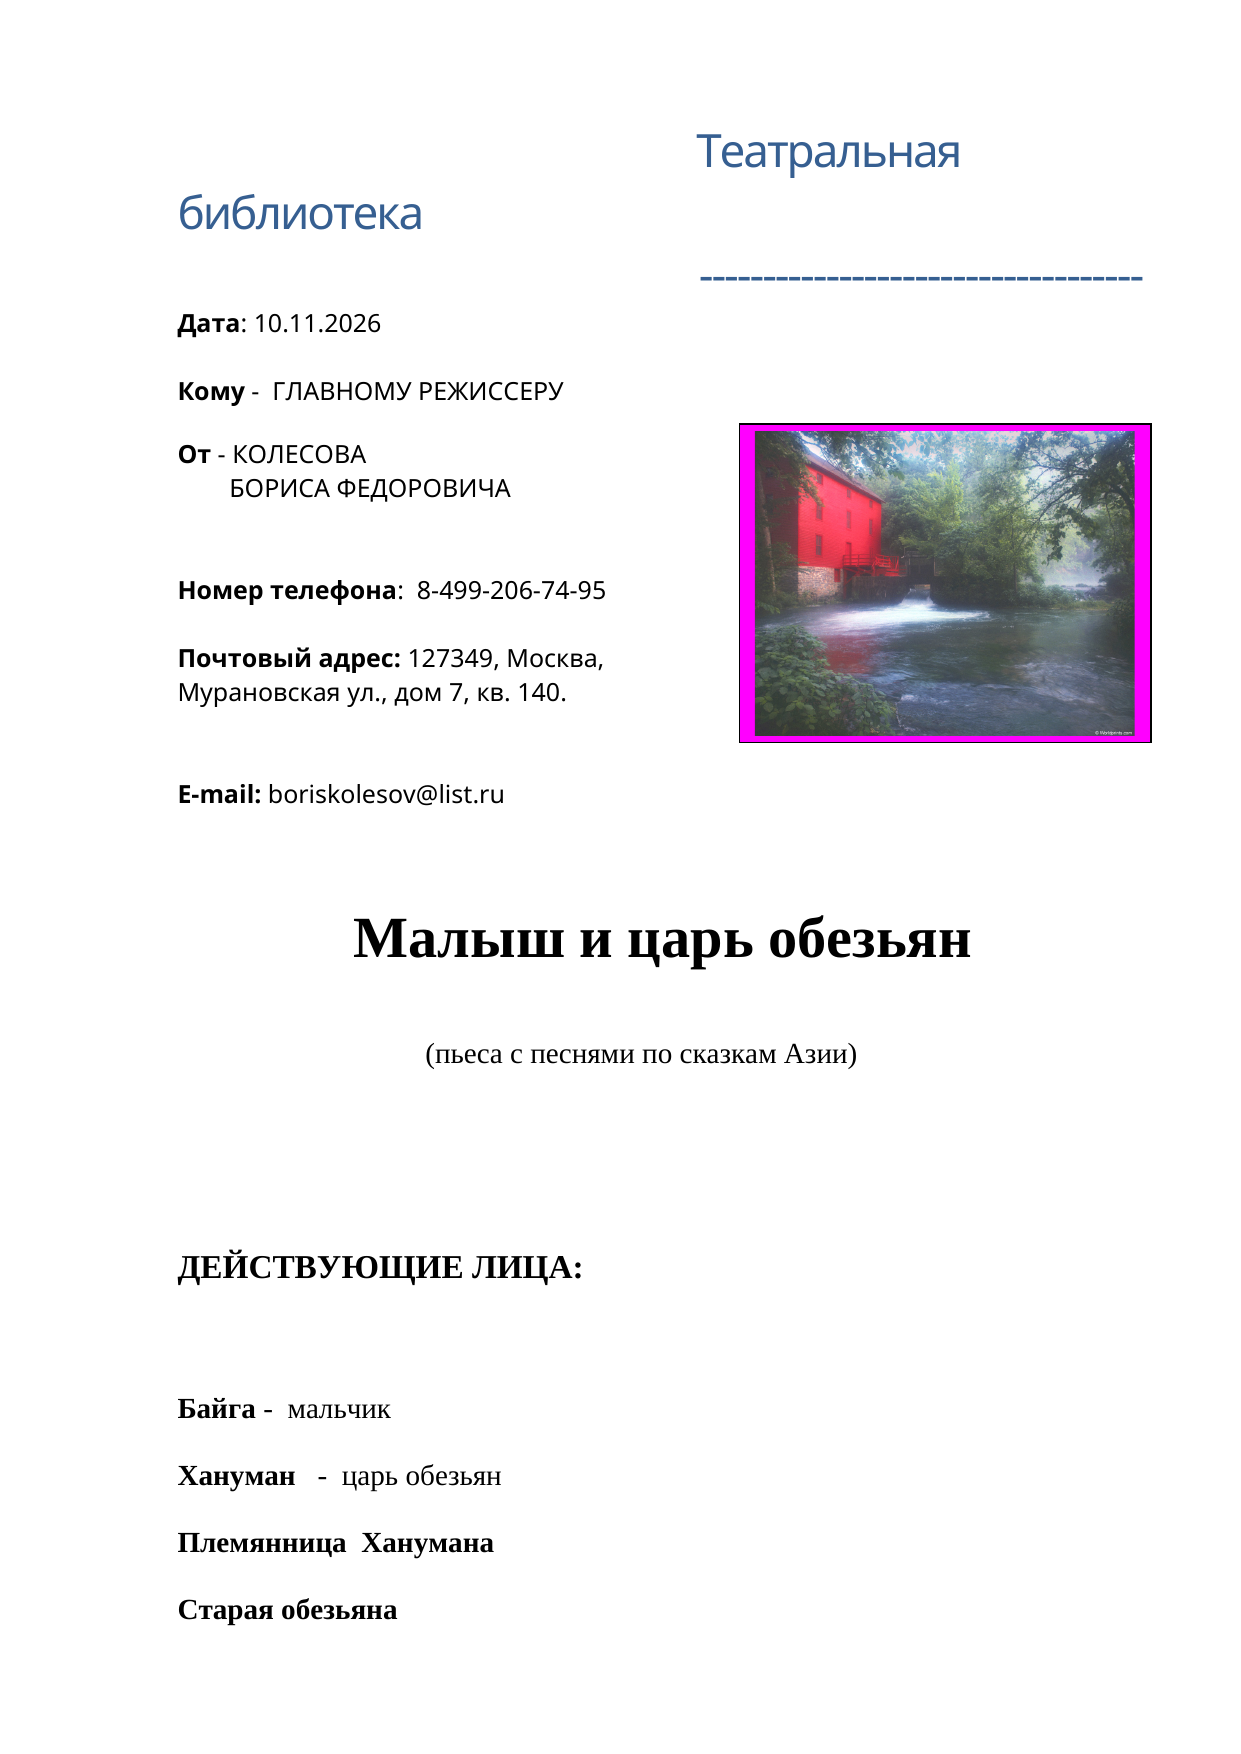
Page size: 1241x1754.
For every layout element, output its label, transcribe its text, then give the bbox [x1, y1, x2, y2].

text ----------------------------------- [177, 243, 1152, 305]
text Мурановская ул., дом 7, кв. 140. [177, 675, 739, 709]
text Дата: 10.02.2024 [177, 305, 1152, 339]
text Старая обезьяна [177, 1592, 1152, 1626]
text Кому - ГЛАВНОМУ РЕЖИССЕРУ [177, 373, 1152, 407]
text От - КОЛЕСОВА [177, 436, 739, 470]
text Байга - мальчик [177, 1391, 1152, 1425]
text (пьеса с песнями по сказкам Азии) [177, 1037, 1152, 1070]
text Номер телефона: 8-499-206-74-95 [177, 572, 739, 607]
text ДЕЙСТВУЮЩИЕ ЛИЦА: [177, 1247, 1152, 1286]
text БОРИСА ФЕДОРОВИЧА [177, 470, 739, 504]
text Хануман - царь обезьян [177, 1458, 1152, 1492]
text E-mail: boriskolesov@list.ru [177, 777, 1152, 811]
text Племянница Ханумана [177, 1525, 1152, 1559]
text Малыш и царь обезьян [177, 902, 1152, 969]
text Почтовый адрес: 127349, Москва, [177, 641, 739, 675]
text Театральная библиотека [177, 118, 1152, 243]
text ХАНУМАН. А мне полагается иметь наследника. Ясно тебе?! Они царя позорят, и я им задам перцу! [754, 431, 1135, 736]
